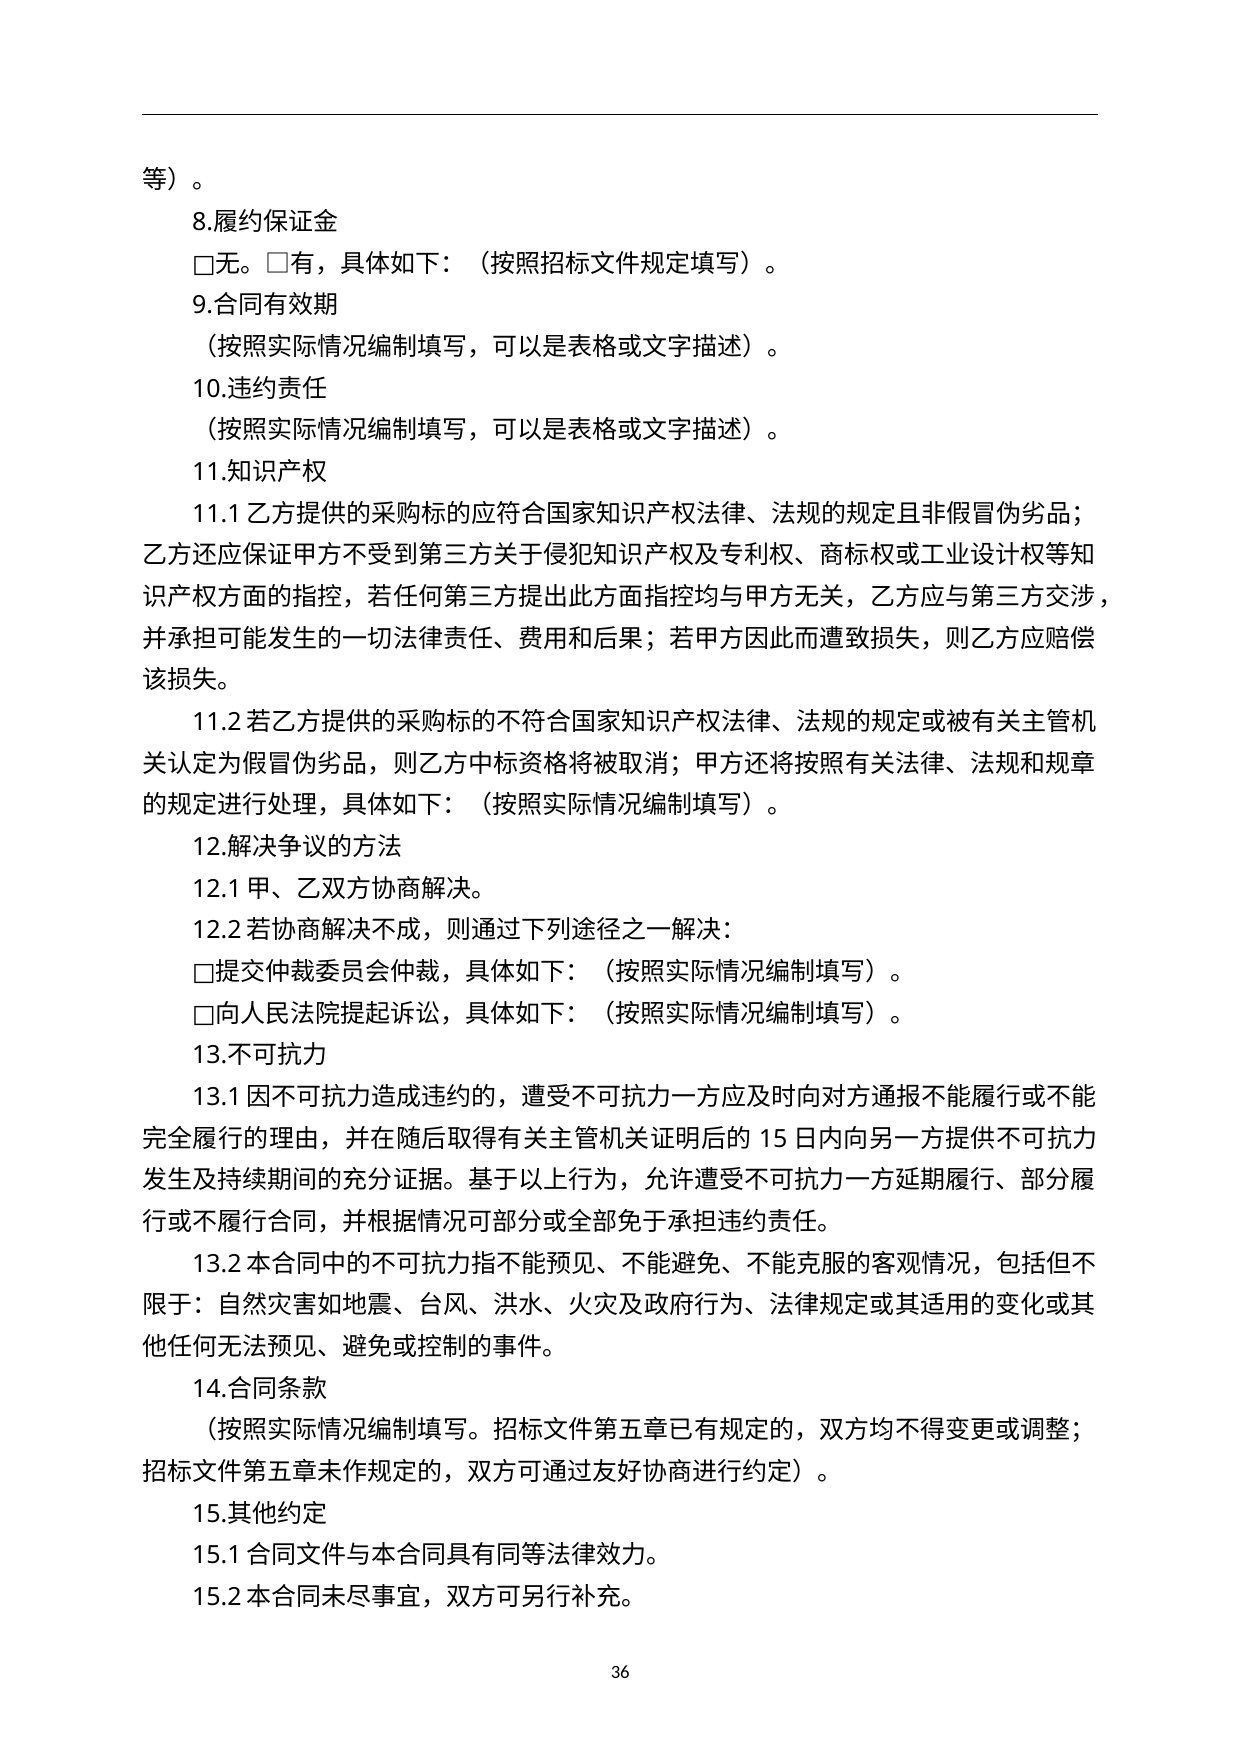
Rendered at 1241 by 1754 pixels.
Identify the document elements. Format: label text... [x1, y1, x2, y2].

text 12.2若协商解决不成，则通过下列途径之一解决： [142, 905, 1098, 947]
text 13.不可抗力 [142, 1030, 1098, 1072]
text 14.合同条款 [142, 1364, 1098, 1405]
text 10.违约责任 [142, 364, 1098, 405]
text □提交仲裁委员会仲裁，具体如下：（按照实际情况编制填写）。 [142, 947, 1098, 989]
text 13.2本合同中的不可抗力指不能预见、不能避免、不能克服的客观情况，包括但不限于：自然灾害如地震、台风、洪水、火灾及政府行为、法律规定或其适用的变化或其他任何无法预见、避免或控制的事件。 [142, 1239, 1098, 1364]
text □向人民法院提起诉讼，具体如下：（按照实际情况编制填写）。 [142, 989, 1098, 1030]
text 15.1合同文件与本合同具有同等法律效力。 [142, 1530, 1098, 1572]
text 11.2若乙方提供的采购标的不符合国家知识产权法律、法规的规定或被有关主管机关认定为假冒伪劣品，则乙方中标资格将被取消；甲方还将按照有关法律、法规和规章的规定进行处理，具体如下：（按照实际情况编制填写）。 [142, 697, 1098, 822]
text 9.合同有效期 [142, 280, 1098, 322]
text 11.1乙方提供的采购标的应符合国家知识产权法律、法规的规定且非假冒伪劣品；乙方还应保证甲方不受到第三方关于侵犯知识产权及专利权、商标权或工业设计权等知识产权方面的指控，若任何第三方提出此方面指控均与甲方无关，乙方应与第三方交涉，并承担可能发生的一切法律责任、费用和后果；若甲方因此而遭致损失，则乙方应赔偿该损失。 [142, 489, 1098, 697]
text 13.1因不可抗力造成违约的，遭受不可抗力一方应及时向对方通报不能履行或不能完全履行的理由，并在随后取得有关主管机关证明后的15日内向另一方提供不可抗力发生及持续期间的充分证据。基于以上行为，允许遭受不可抗力一方延期履行、部分履行或不履行合同，并根据情况可部分或全部免于承担违约责任。 [142, 1072, 1098, 1239]
text 12.1甲、乙双方协商解决。 [142, 864, 1098, 905]
text （按照实际情况编制填写，可以是表格或文字描述）。 [142, 322, 1098, 364]
text □无。□有，具体如下：（按照招标文件规定填写）。 [142, 239, 1098, 280]
text （按照实际情况编制填写。招标文件第五章已有规定的，双方均不得变更或调整；招标文件第五章未作规定的，双方可通过友好协商进行约定）。 [142, 1405, 1098, 1489]
text 15.其他约定 [142, 1489, 1098, 1530]
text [142, 155, 1098, 197]
text 8.履约保证金 [142, 197, 1098, 239]
text （按照实际情况编制填写，可以是表格或文字描述）。 [142, 405, 1098, 447]
text 12.解决争议的方法 [142, 822, 1098, 864]
text 11.知识产权 [142, 447, 1098, 489]
text 15.2本合同未尽事宜，双方可另行补充。 [142, 1572, 1098, 1614]
